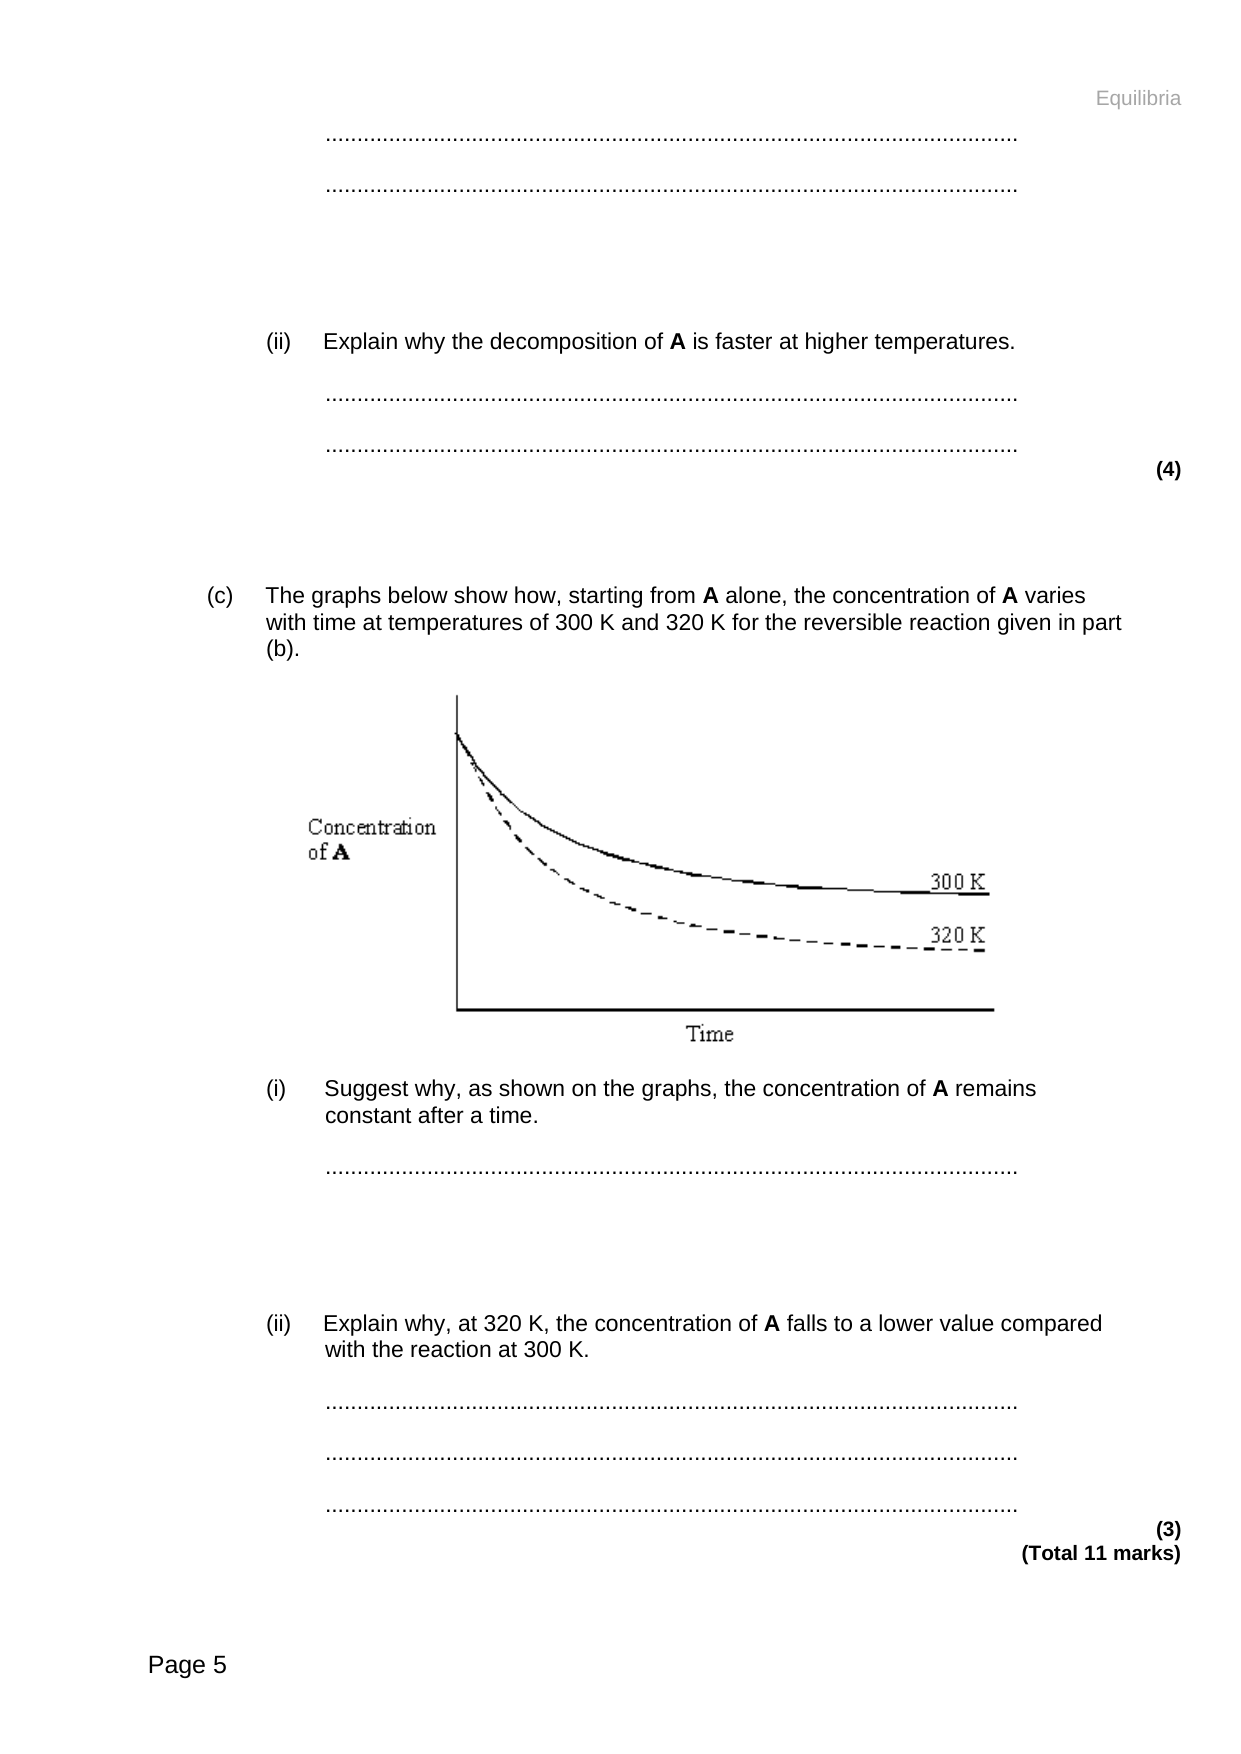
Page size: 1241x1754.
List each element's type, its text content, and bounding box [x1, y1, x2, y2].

text (i) Suggest why, as shown on the graphs, the concentration of A remains constant after a time. [266, 1075, 1122, 1128]
text (ii) Explain why, at 320 K, the concentration of A falls to a lower value compared with the reaction at 300 K. [266, 1310, 1122, 1363]
text ............................................................................................................. [325, 171, 1122, 197]
text (Total 11 marks) [148, 1541, 1181, 1565]
text (ii) Explain why the decomposition of A is faster at higher temperatures. [266, 328, 1122, 354]
text (4) [148, 457, 1181, 481]
text ............................................................................................................. [325, 431, 1122, 457]
text ............................................................................................................. [325, 1388, 1122, 1414]
text (3) [148, 1517, 1181, 1541]
text (c) The graphs below show how, starting from A alone, the concentration of A varies with time at temperatures of 300 K and 320 K for the reversible reaction given in part (b). [207, 582, 1122, 661]
text ............................................................................................................. [325, 1491, 1122, 1517]
text ............................................................................................................. [325, 1439, 1122, 1466]
text ............................................................................................................. [325, 120, 1122, 146]
text ............................................................................................................. [325, 1153, 1122, 1179]
picture [286, 686, 1043, 1051]
text ............................................................................................................. [325, 379, 1122, 406]
